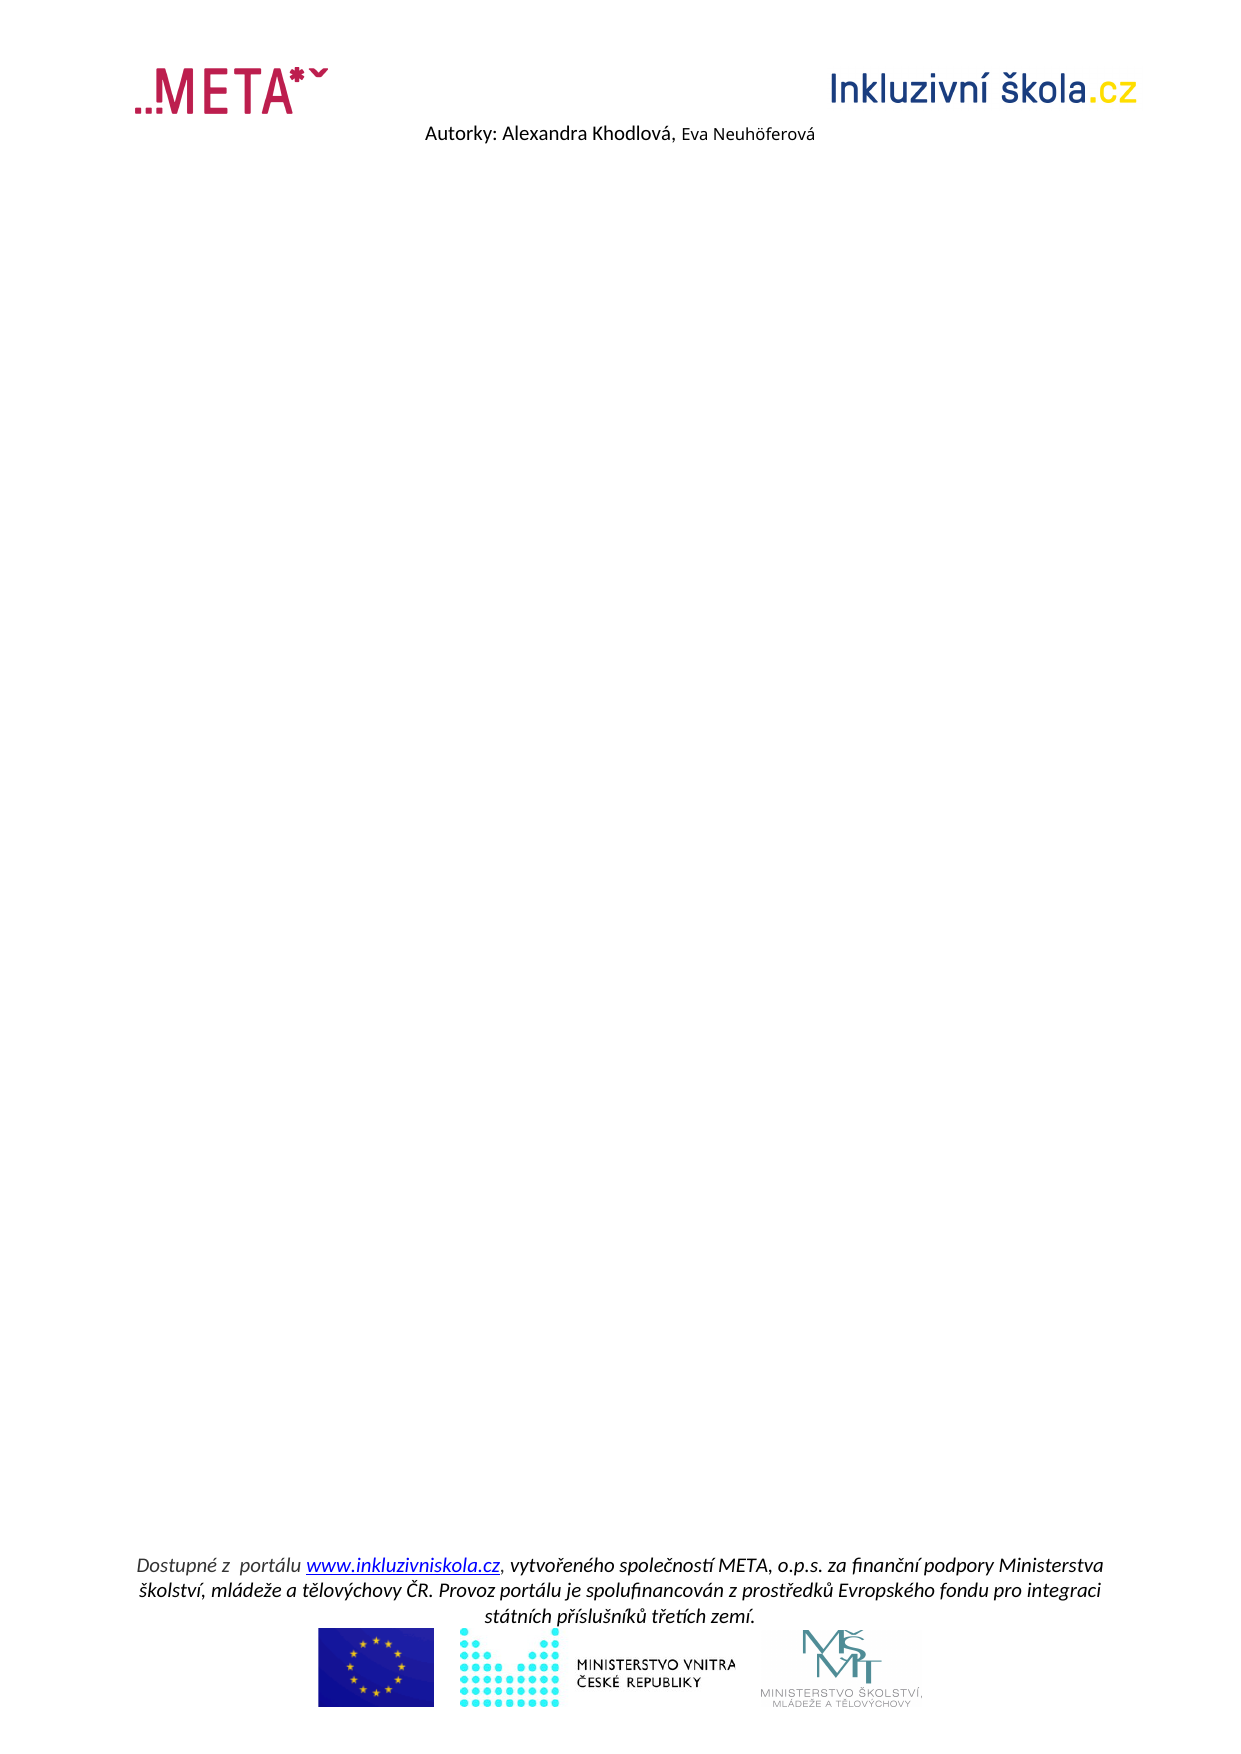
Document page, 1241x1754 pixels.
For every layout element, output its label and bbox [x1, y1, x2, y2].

picture [761, 1630, 922, 1707]
picture [460, 1628, 736, 1707]
picture [318, 1628, 434, 1707]
picture [135, 67, 328, 114]
picture [826, 66, 1144, 111]
